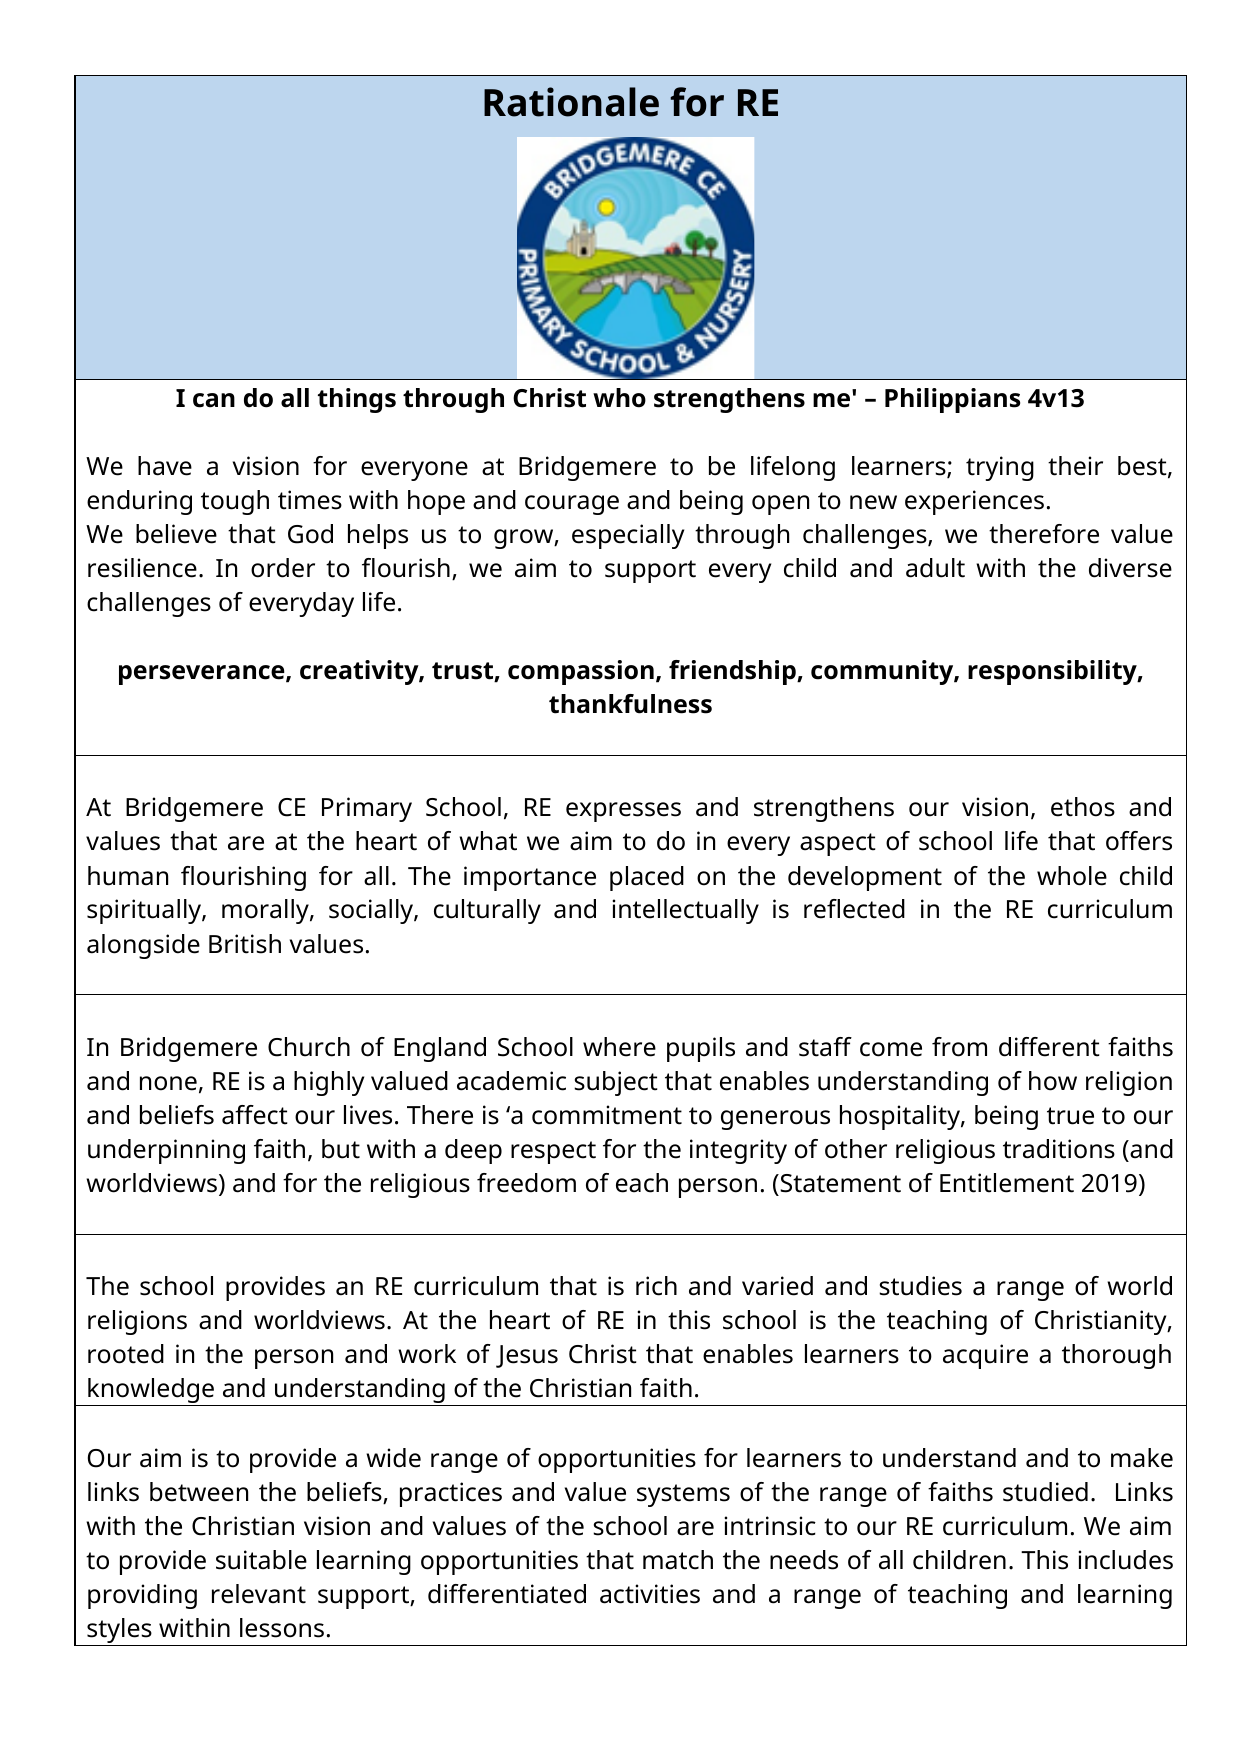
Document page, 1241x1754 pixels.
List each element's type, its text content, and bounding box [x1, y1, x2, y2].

picture [513, 137, 754, 375]
table_cell At Bridgemere CE Primary School, RE expresses and strengthens our vision, ethos and values that are at the heart of what we aim to do in every aspect of school life that offers human flourishing for all. The importance placed on the development of the whole child spiritually, morally, socially, culturally and intellectually is reflected in the RE curriculum alongside British values. [76, 756, 1186, 994]
table_cell The school provides an RE curriculum that is rich and varied and studies a range of world religions and worldviews. At the heart of RE in this school is the teaching of Christianity, rooted in the person and work of Jesus Christ that enables learners to acquire a thorough knowledge and understanding of the Christian faith. [76, 1235, 1186, 1405]
table_cell In Bridgemere Church of England School where pupils and staff come from different faiths and none, RE is a highly valued academic subject that enables understanding of how religion and beliefs affect our lives. There is ‘a commitment to generous hospitality, being true to our underpinning faith, but with a deep respect for the integrity of other religious traditions (and worldviews) and for the religious freedom of each person. (Statement of Entitlement 2019) [76, 995, 1186, 1234]
table_cell I can do all things through Christ who strengthens me' – Philippians 4v13 We have a vision for everyone at Bridgemere to be lifelong learners; trying their best, enduring tough times with hope and courage and being open to new experiences. We believe that God helps us to grow, especially through challenges, we therefore value resilience. In order to flourish, we aim to support every child and adult with the diverse challenges of everyday life. perseverance, creativity, trust, compassion, friendship, community, responsibility, thankfulness [76, 380, 1186, 755]
table_header Rationale for RE [76, 76, 1186, 379]
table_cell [76, 1406, 1186, 1645]
